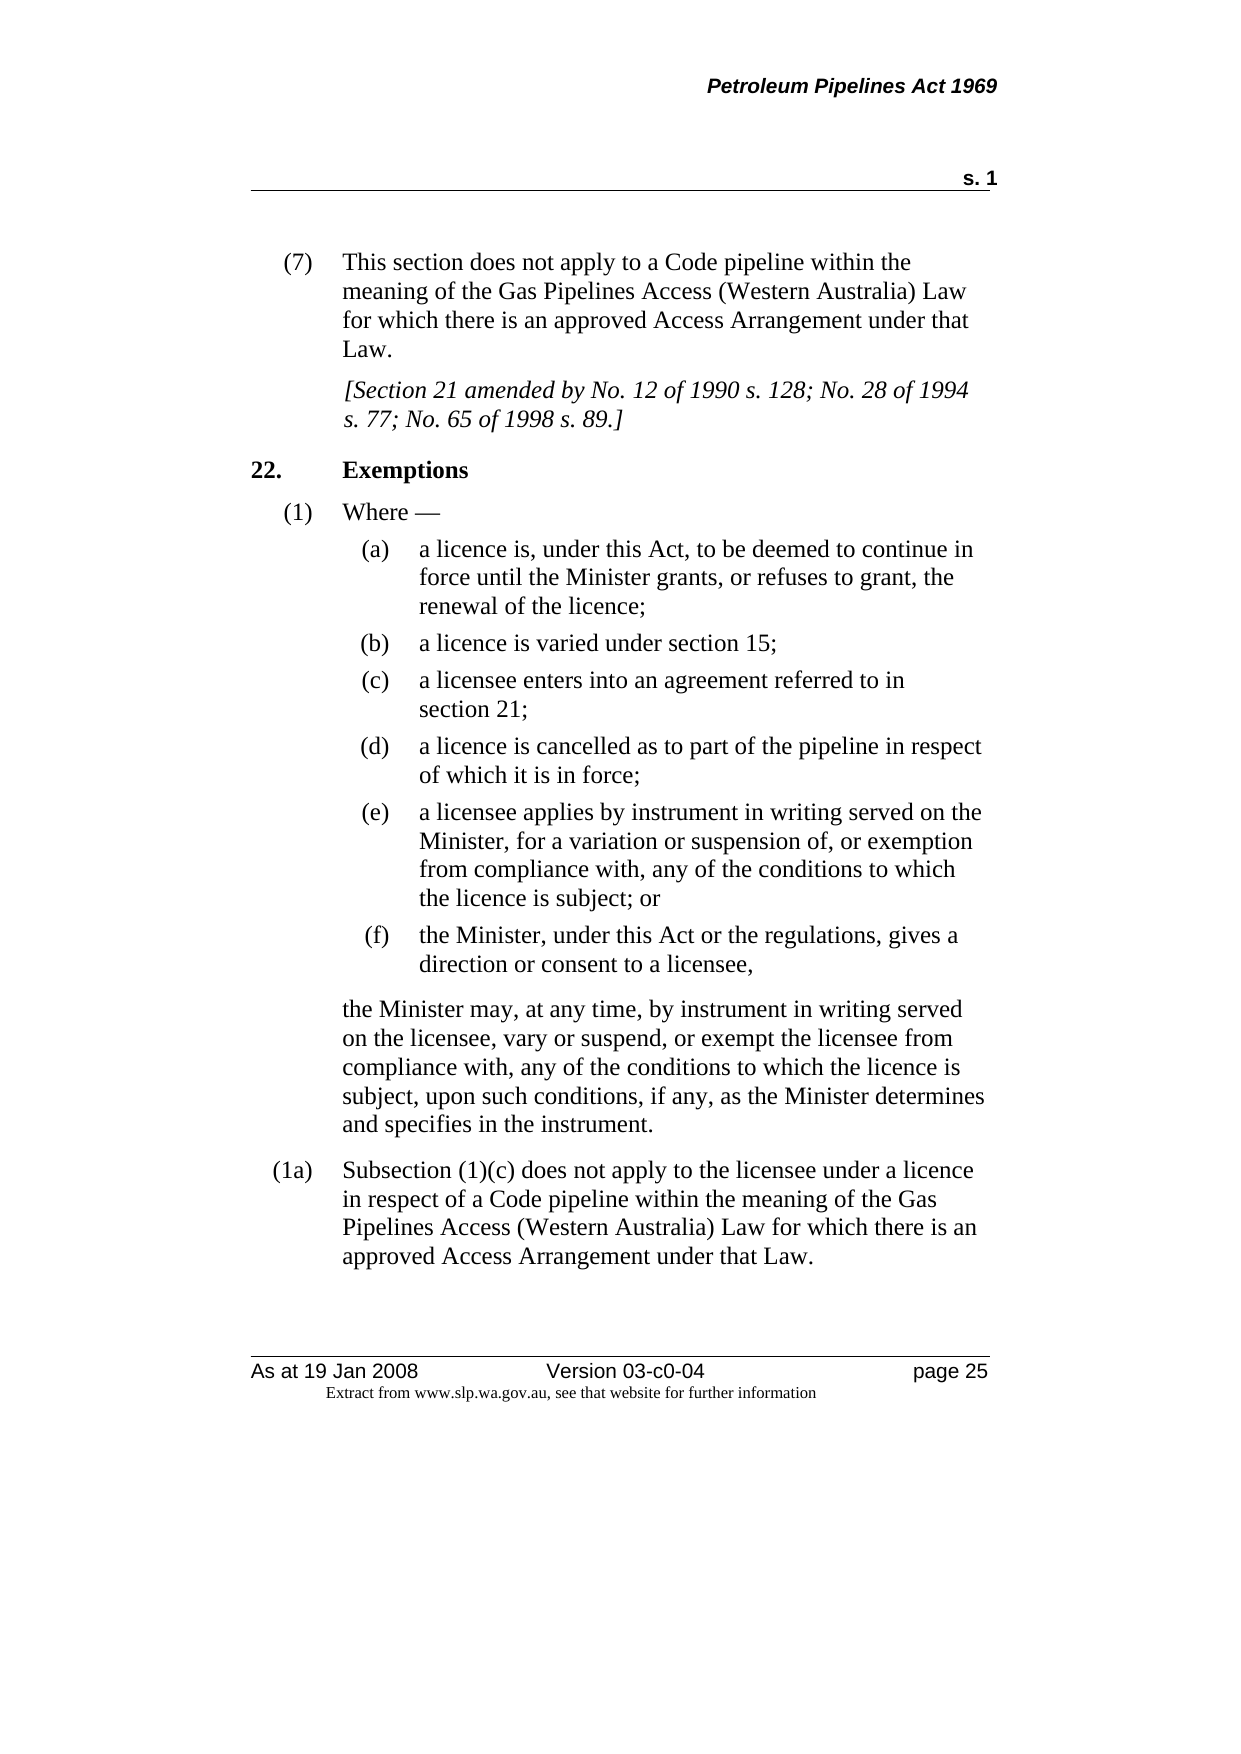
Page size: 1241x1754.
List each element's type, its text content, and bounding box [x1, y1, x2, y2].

text (c) a licensee enters into an agreement referred to in section 21; [251, 665, 990, 723]
text (7) This section does not apply to a Code pipeline within the meaning of the Gas Pipelines Access (Western Australia) Law for which there is an approved Access Arrangement under that Law. [251, 247, 990, 362]
text the Minister may, at any time, by instrument in writing served on the licensee, vary or suspend, or exempt the licensee from compliance with, any of the conditions to which the licence is subject, upon such conditions, if any, as the Minister determines and specifies in the instrument. [251, 994, 990, 1138]
text (d) a licence is cancelled as to part of the pipeline in respect of which it is in force; [251, 731, 990, 789]
text (1) Where — [251, 497, 990, 525]
text (a) a licence is, under this Act, to be deemed to continue in force until the Minister grants, or refuses to grant, the renewal of the licence; [251, 534, 990, 620]
subtitle 22. Exemptions [251, 455, 990, 484]
text (f) the Minister, under this Act or the regulations, gives a direction or consent to a licensee, [251, 920, 990, 978]
text (1a) Subsection (1)(c) does not apply to the licensee under a licence in respect of a Code pipeline within the meaning of the Gas Pipelines Access (Western Australia) Law for which there is an approved Access Arrangement under that Law. [251, 1155, 990, 1270]
text (b) a licence is varied under section 15; [251, 628, 990, 657]
text (e) a licensee applies by instrument in writing served on the Minister, for a variation or suspension of, or exemption from compliance with, any of the conditions to which the licence is subject; or [251, 797, 990, 912]
text [Section 21 amended by No. 12 of 1990 s. 128; No. 28 of 1994 s. 77; No. 65 of 1998 s. 89.] [251, 375, 990, 432]
